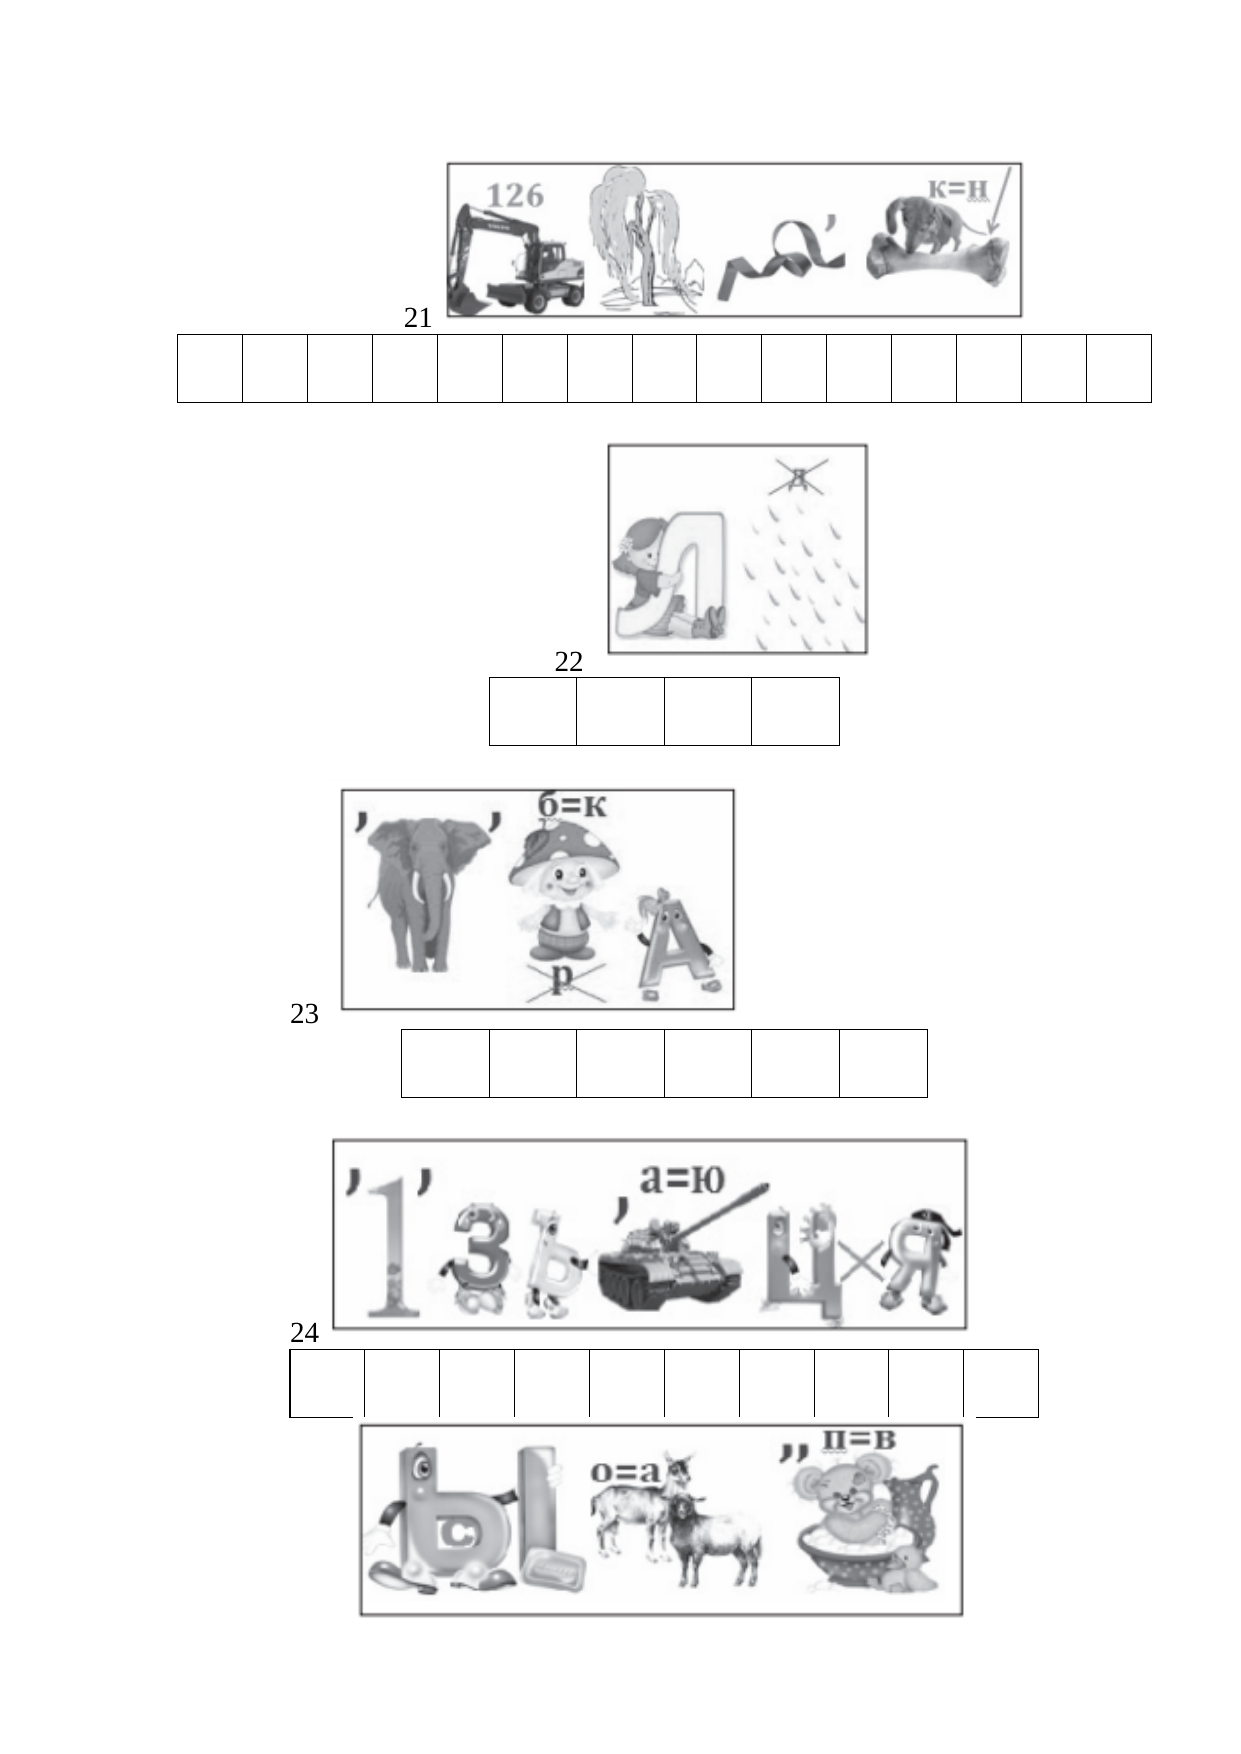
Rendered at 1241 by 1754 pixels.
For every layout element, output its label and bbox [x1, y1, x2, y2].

table_header [308, 335, 372, 402]
table_header [815, 1350, 888, 1417]
picture [327, 779, 750, 1023]
table_header [515, 1350, 589, 1417]
table_header [373, 335, 437, 402]
table_header [752, 1030, 839, 1097]
table_header [178, 335, 242, 402]
table_header [665, 1350, 739, 1417]
table_header [402, 1030, 489, 1097]
table_header [365, 1350, 439, 1417]
table_header [438, 335, 502, 402]
picture [353, 1417, 976, 1628]
table_header [503, 335, 567, 402]
table_header [762, 335, 826, 402]
table_header [964, 1350, 1038, 1417]
table_header [291, 1350, 364, 1417]
table_header [957, 335, 1021, 402]
table_header [577, 678, 664, 745]
table_header [740, 1350, 814, 1417]
table_header [590, 1350, 664, 1417]
table_header [665, 678, 751, 745]
table_header [665, 1030, 751, 1097]
table_header [697, 335, 761, 402]
table_header [568, 335, 632, 402]
table_header [243, 335, 307, 402]
table_header [889, 1350, 963, 1417]
table_header [577, 1030, 664, 1097]
table_header [440, 1350, 514, 1417]
table_header [840, 1030, 927, 1097]
table_header [1022, 335, 1086, 402]
table_header [633, 335, 696, 402]
table_header [752, 678, 839, 745]
table_header [827, 335, 891, 402]
picture [591, 436, 888, 671]
table_header [892, 335, 956, 402]
picture [327, 1131, 988, 1343]
table_header [1087, 335, 1151, 402]
table_header [490, 1030, 576, 1097]
picture [441, 151, 1038, 328]
table_header [490, 678, 576, 745]
